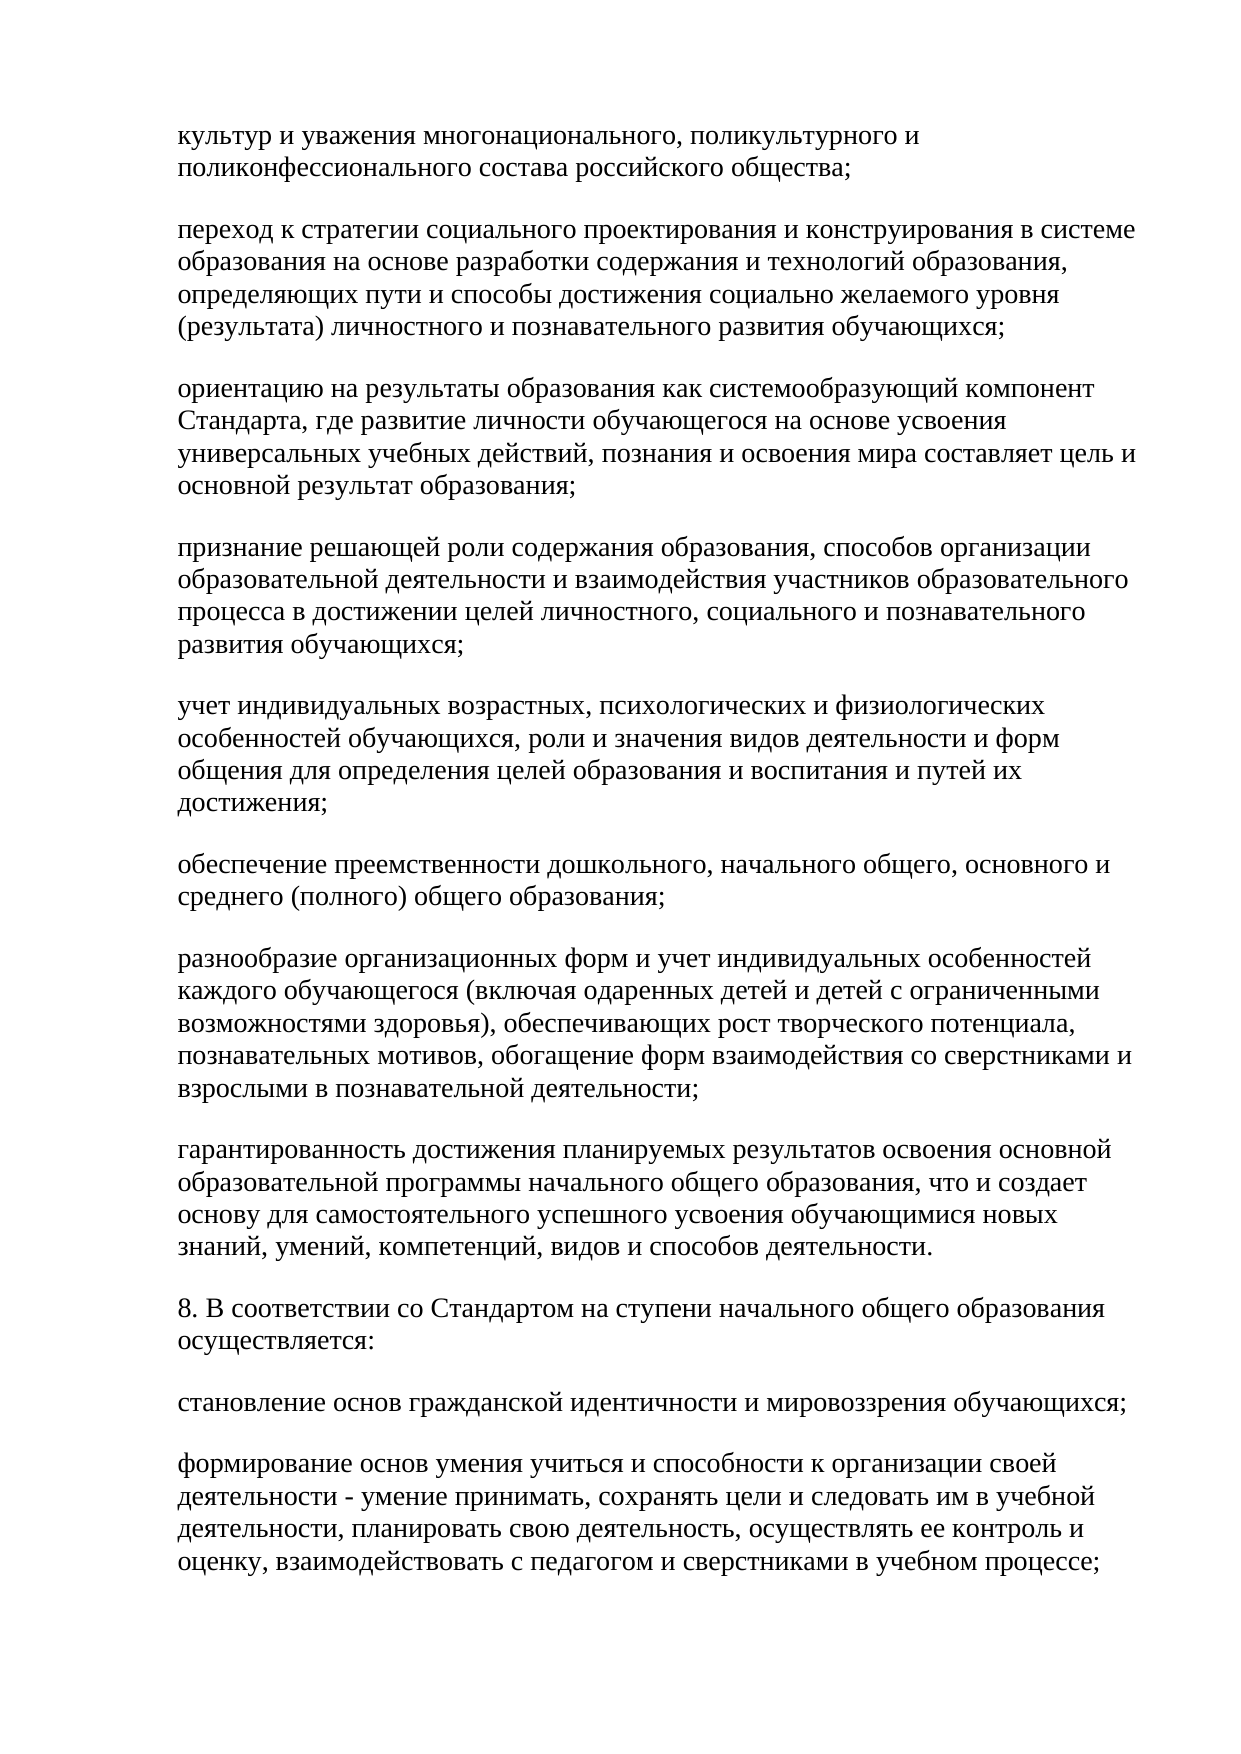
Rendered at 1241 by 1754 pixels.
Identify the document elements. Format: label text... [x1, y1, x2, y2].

text ориентацию на результаты образования как системообразующий компонент Стандарта, где развитие личности обучающегося на основе усвоения универсальных учебных действий, познания и освоения мира составляет цель и основной результат образования; [177, 371, 1152, 500]
text переход к стратегии социального проектирования и конструирования в системе образования на основе разработки содержания и технологий образования, определяющих пути и способы достижения социально желаемого уровня (результата) личностного и познавательного развития обучающихся; [177, 212, 1152, 342]
text становление основ гражданской идентичности и мировоззрения обучающихся; [177, 1385, 1152, 1417]
text обеспечение преемственности дошкольного, начального общего, основного и среднего (полного) общего образования; [177, 847, 1152, 912]
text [177, 118, 1152, 183]
text учет индивидуальных возрастных, психологических и физиологических особенностей обучающихся, роли и значения видов деятельности и форм общения для определения целей образования и воспитания и путей их достижения; [177, 688, 1152, 818]
text 8. В соответствии со Стандартом на ступени начального общего образования осуществляется: [177, 1291, 1152, 1356]
text признание решающей роли содержания образования, способов организации образовательной деятельности и взаимодействия участников образовательного процесса в достижении целей личностного, социального и познавательного развития обучающихся; [177, 529, 1152, 659]
text формирование основ умения учиться и способности к организации своей деятельности - умение принимать, сохранять цели и следовать им в учебной деятельности, планировать свою деятельность, осуществлять ее контроль и оценку, взаимодействовать с педагогом и сверстниками в учебном процессе; [177, 1446, 1152, 1576]
text гарантированность достижения планируемых результатов освоения основной образовательной программы начального общего образования, что и создает основу для самостоятельного успешного усвоения обучающимися новых знаний, умений, компетенций, видов и способов деятельности. [177, 1132, 1152, 1262]
text разнообразие организационных форм и учет индивидуальных особенностей каждого обучающегося (включая одаренных детей и детей с ограниченными возможностями здоровья), обеспечивающих рост творческого потенциала, познавательных мотивов, обогащение форм взаимодействия со сверстниками и взрослыми в познавательной деятельности; [177, 941, 1152, 1103]
